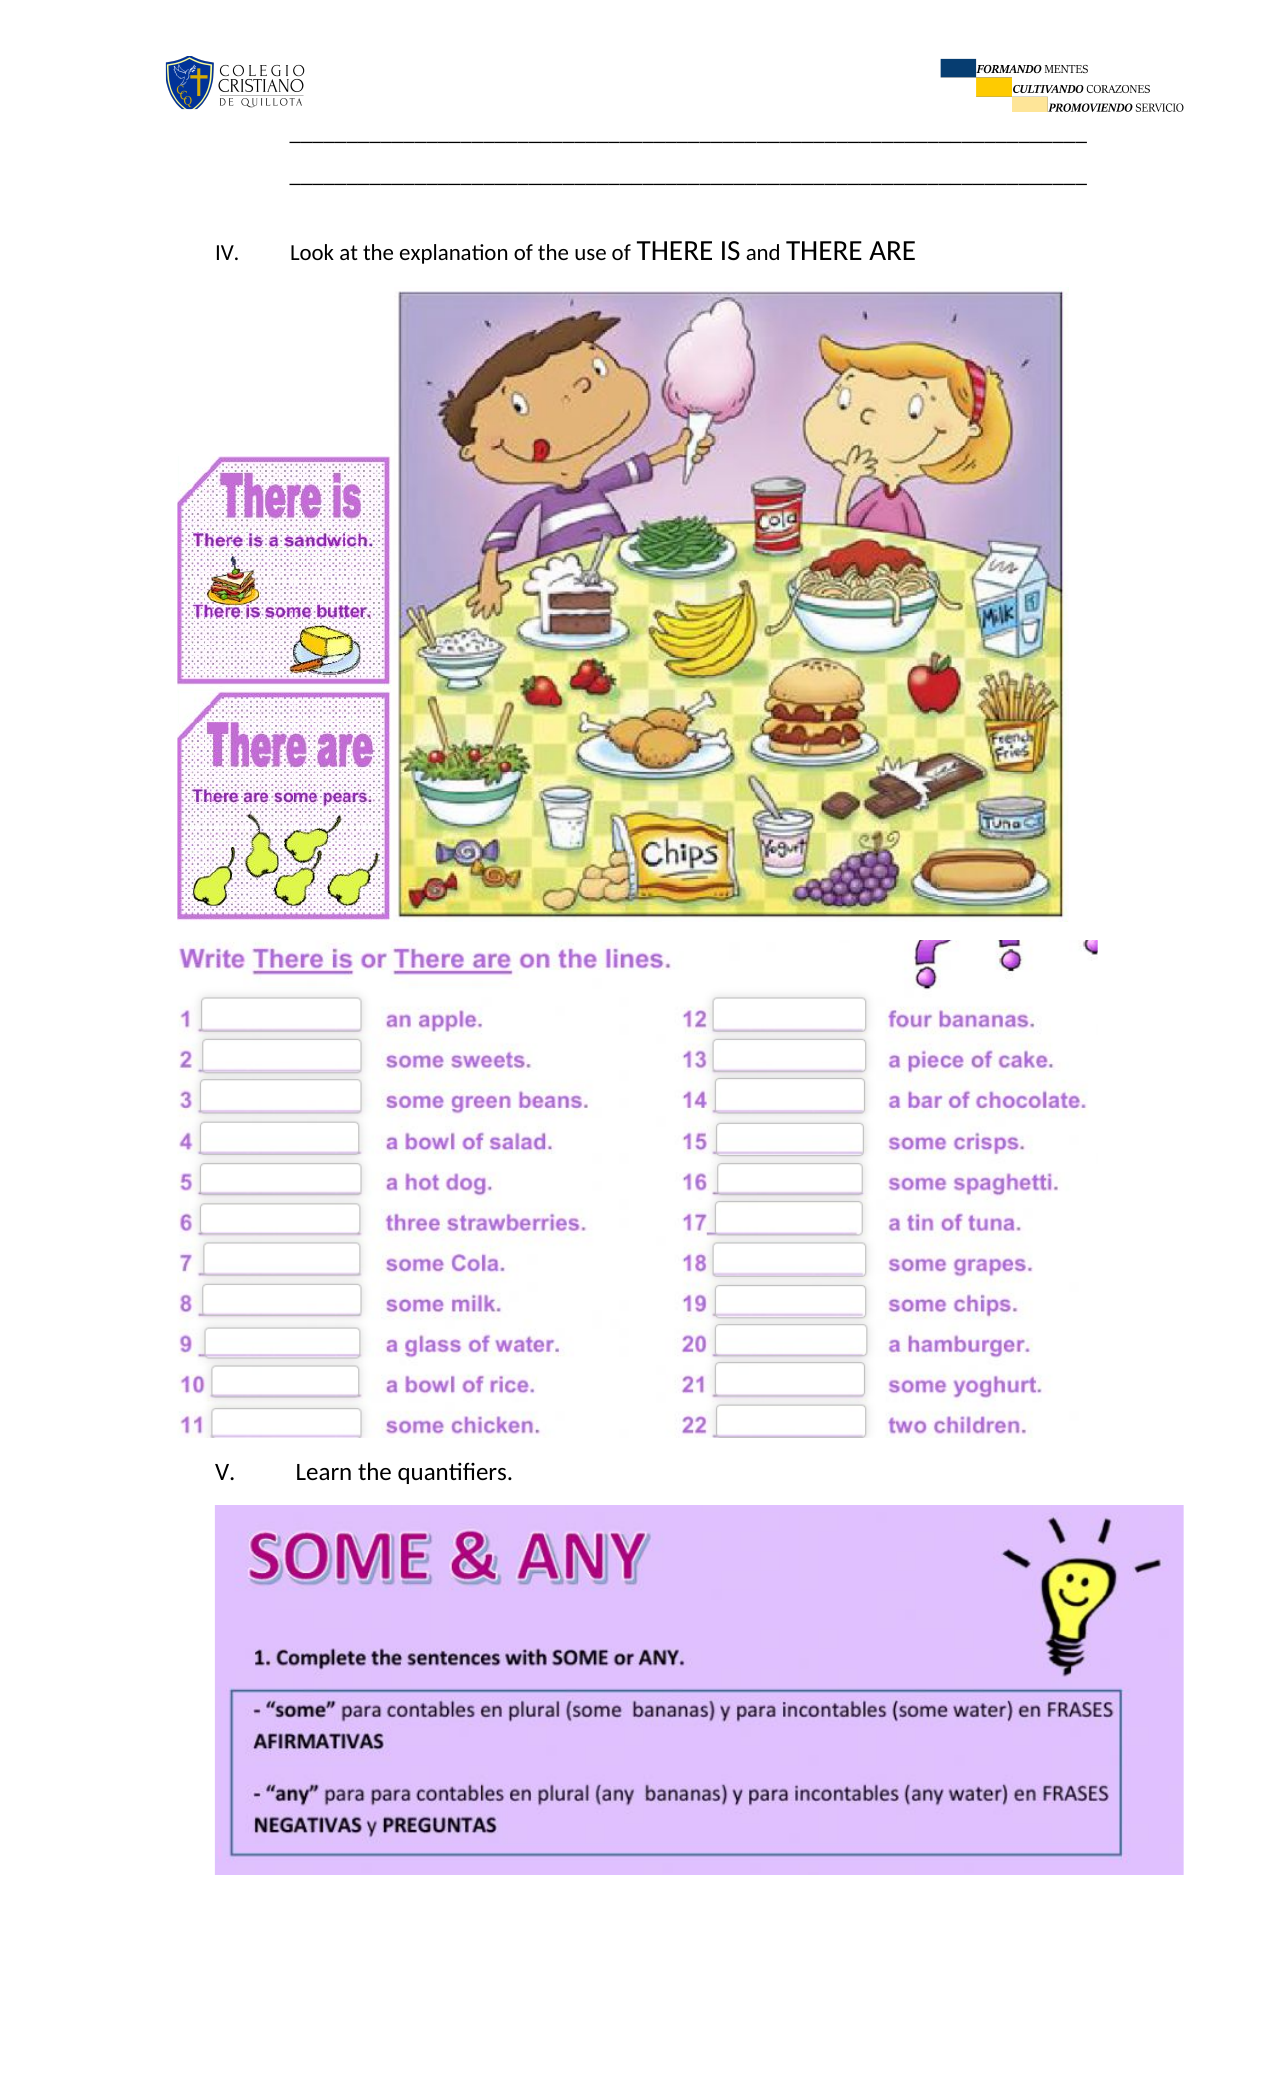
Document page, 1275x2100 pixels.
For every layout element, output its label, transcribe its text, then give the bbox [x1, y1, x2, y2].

picture [940, 58, 1184, 112]
picture [165, 56, 310, 109]
picture [177, 287, 1069, 922]
picture [214, 1505, 1184, 1875]
list Learn the quantifiers. [215, 1456, 1098, 1487]
picture [177, 940, 1098, 1438]
list Look at the explanation of the use of THERE IS and THERE ARE [215, 232, 1098, 268]
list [289, 118, 1098, 188]
